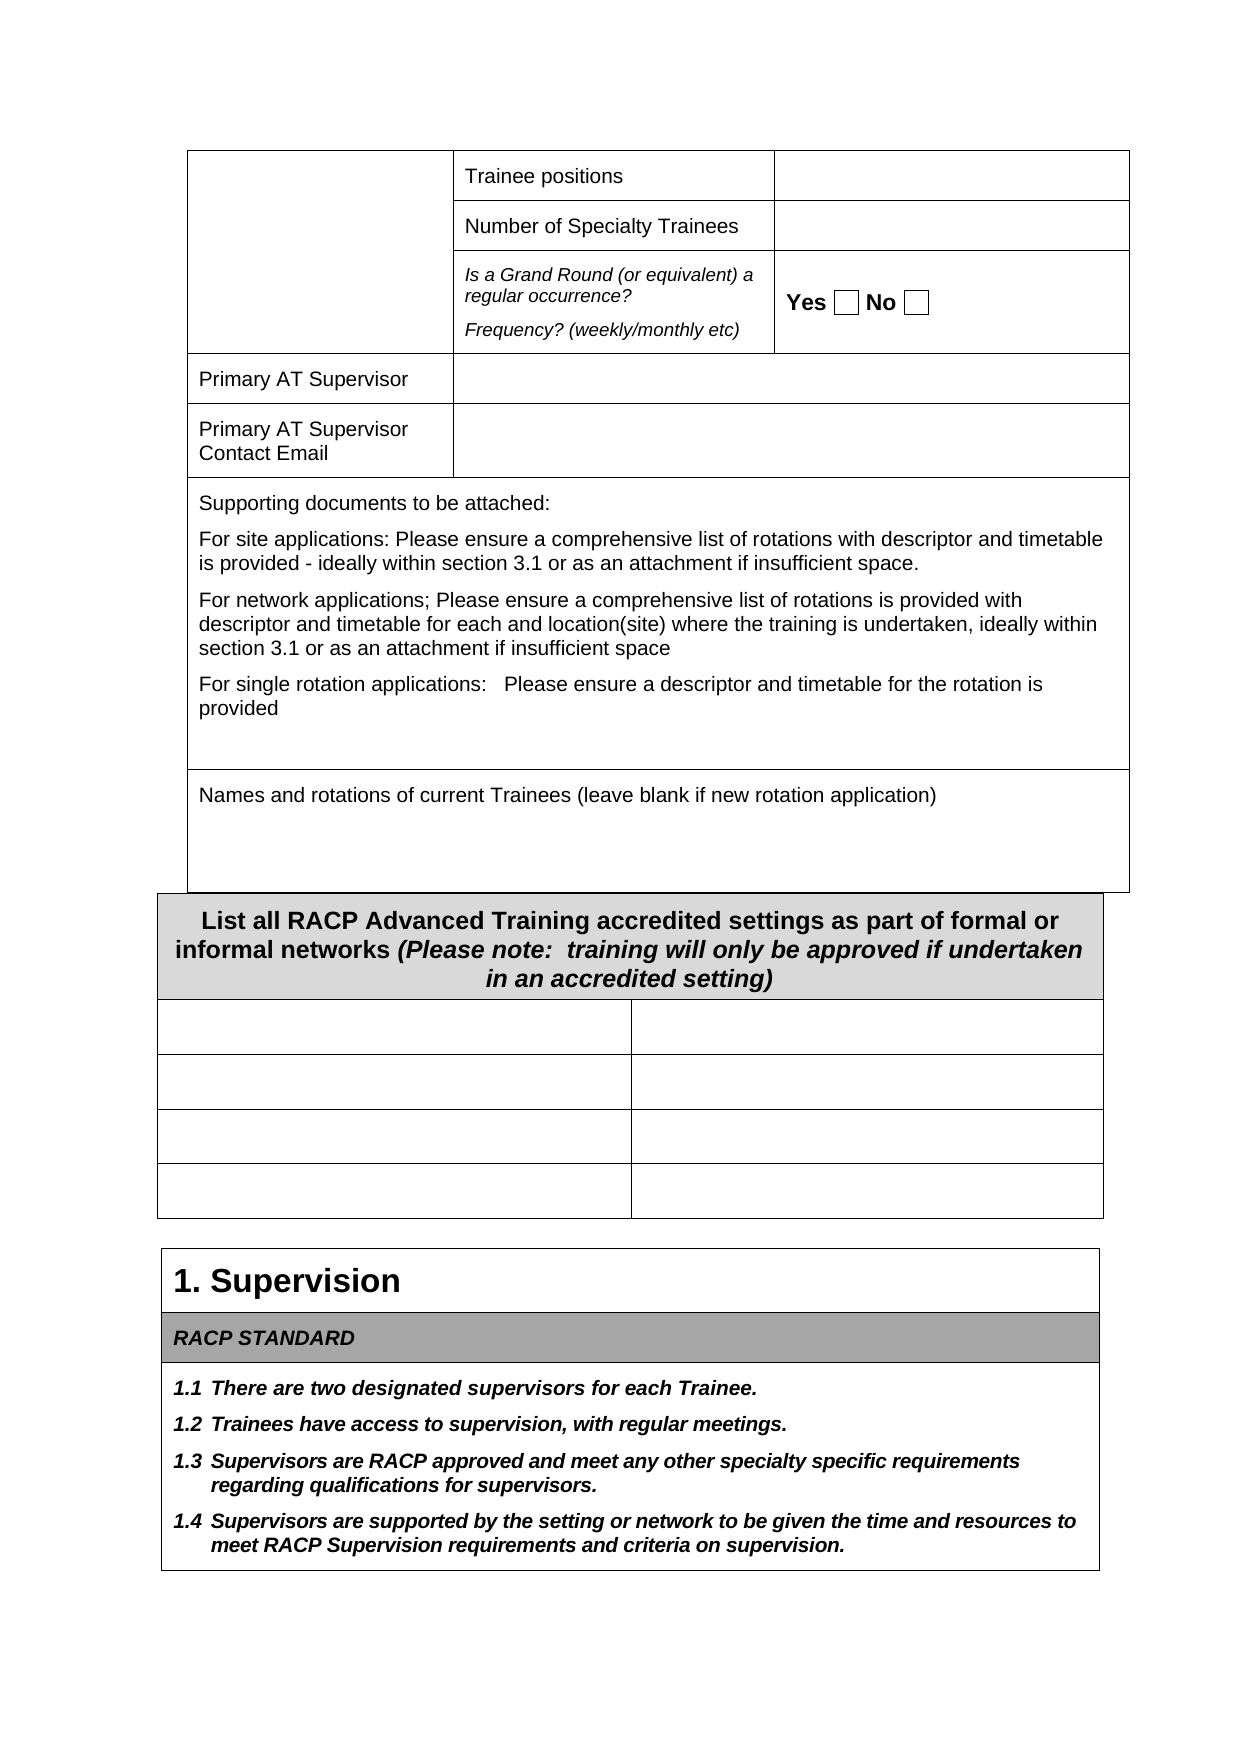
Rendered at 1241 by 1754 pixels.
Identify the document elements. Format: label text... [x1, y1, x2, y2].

table_header 1. Supervision [162, 1249, 1099, 1312]
table_cell RACP STANDARD [162, 1313, 1099, 1362]
table_cell [158, 1055, 631, 1108]
table_cell [632, 1110, 1103, 1163]
table_cell [632, 1164, 1103, 1218]
table_cell [158, 1110, 631, 1163]
table_cell Names and rotations of current Trainees (leave blank if new rotation application) [188, 770, 1129, 892]
table_header List all RACP Advanced Training accredited settings as part of formal or informal networks (Please note: training will only be approved if undertaken in an accredited setting) [158, 894, 1103, 999]
table_cell Yes No [775, 251, 1129, 353]
table_cell Is a Grand Round (or equivalent) a regular occurrence? Frequency? (weekly/monthly etc) [454, 251, 774, 353]
table_cell [158, 1000, 631, 1054]
table_cell [158, 1164, 631, 1218]
table_cell Supporting documents to be attached: For site applications: Please ensure a comprehensive list of rotations with descriptor and timetable is provided - ideally within section 3.1 or as an attachment if insufficient space. For network applications; Please ensure a comprehensive list of rotations is provided with descriptor and timetable for each and location(site) where the training is undertaken, ideally within section 3.1 or as an attachment if insufficient space For single rotation applications: Please ensure a descriptor and timetable for the rotation is provided [188, 478, 1129, 769]
table_cell Primary AT Supervisor [188, 354, 453, 403]
table_cell [454, 354, 1129, 403]
table_cell Number of Specialty Trainees [454, 201, 774, 250]
table_cell Primary AT Supervisor Contact Email [188, 404, 453, 477]
table_cell [775, 201, 1129, 250]
table_cell There are two designated supervisors for each Trainee. Trainees have access to supervision, with regular meetings. Supervisors are RACP approved and meet any other specialty specific requirements regarding qualifications for supervisors. Supervisors are supported by the setting or network to be given the time and resources to meet RACP Supervision requirements and criteria on supervision. [162, 1363, 1099, 1569]
table_cell [632, 1055, 1103, 1108]
table_cell [454, 404, 1129, 477]
table_cell [775, 151, 1129, 200]
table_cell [454, 151, 774, 200]
table_cell [632, 1000, 1103, 1054]
